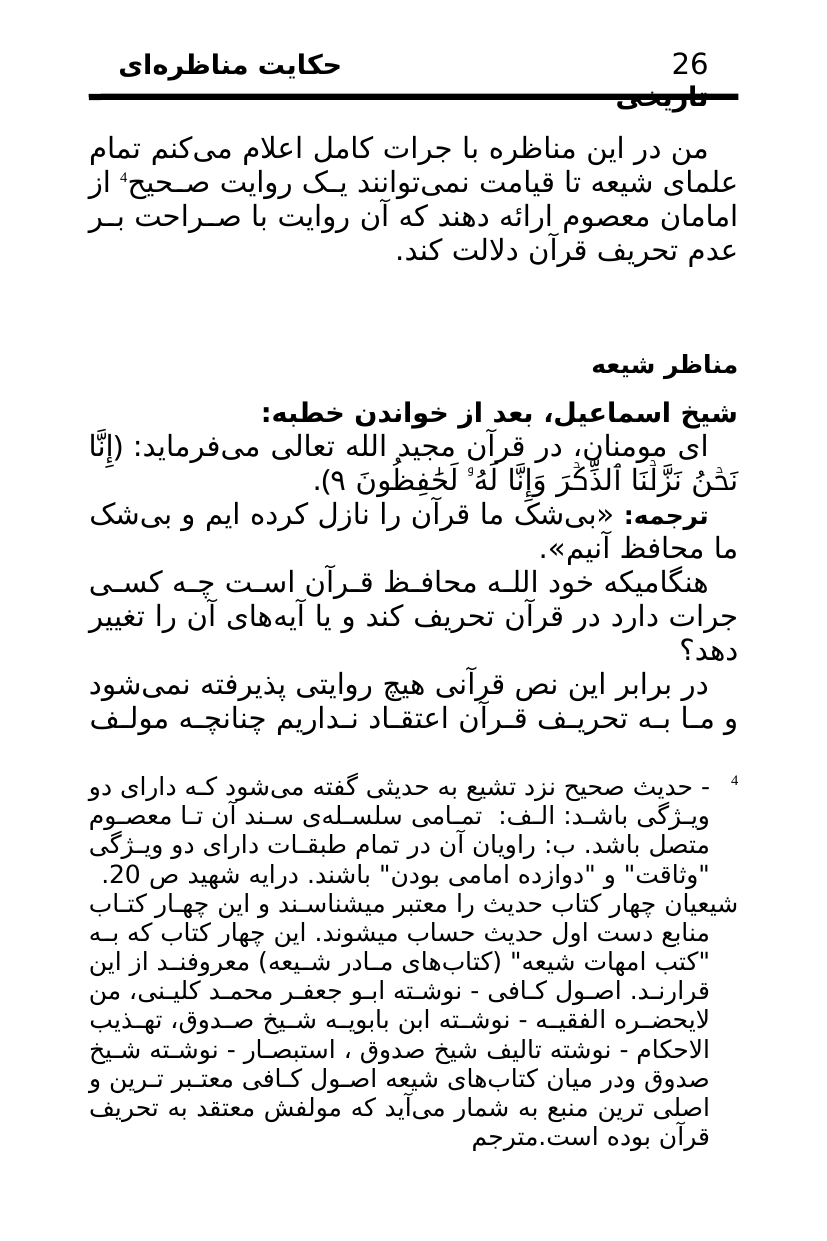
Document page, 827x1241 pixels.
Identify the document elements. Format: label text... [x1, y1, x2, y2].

text من در این مناظره با جرات کامل اعلام می‌کنم تمام علمای شیعه تا قیامت نمی‌توانند یک روایت صحیح از امامان معصوم ارائه دهند که آن روایت با صراحت بر عدم تحریف قرآن دلالت کند. [89, 132, 738, 267]
text ای مومنان، در قرآن مجید الله تعالی می‌فرماید: ﴿إِنَّا نَحۡنُ نَزَّلۡنَا ٱلذِّكۡرَ وَإِنَّا لَهُۥ لَحَٰفِظُونَ ٩﴾. [89, 429, 738, 497]
text شیخ اسماعیل، بعد از خواندن خطبه: [89, 398, 738, 429]
text مناظر شیعه [89, 350, 738, 379]
text هنگامیکه خود الله محافظ قرآن است چه کسی جرات دارد در قرآن تحریف کند و یا آیه‌های آن را تغییر دهد؟ [89, 565, 738, 667]
text در برابر این نص قرآنی هیچ روایتی پذیرفته نمی‌شود و ما به تحریف قرآن اعتقاد نداریم چنانچه مولف تفسیر صافی در تفسیر آیه فوق می‌نویسد: من التحریف والتغییر والزیادة و النقصان. [89, 667, 738, 735]
text ترجمه: «بی‌شک ما قرآن را نازل کرده ایم و بی‌شک ما محافظ آنیم». [89, 497, 738, 565]
